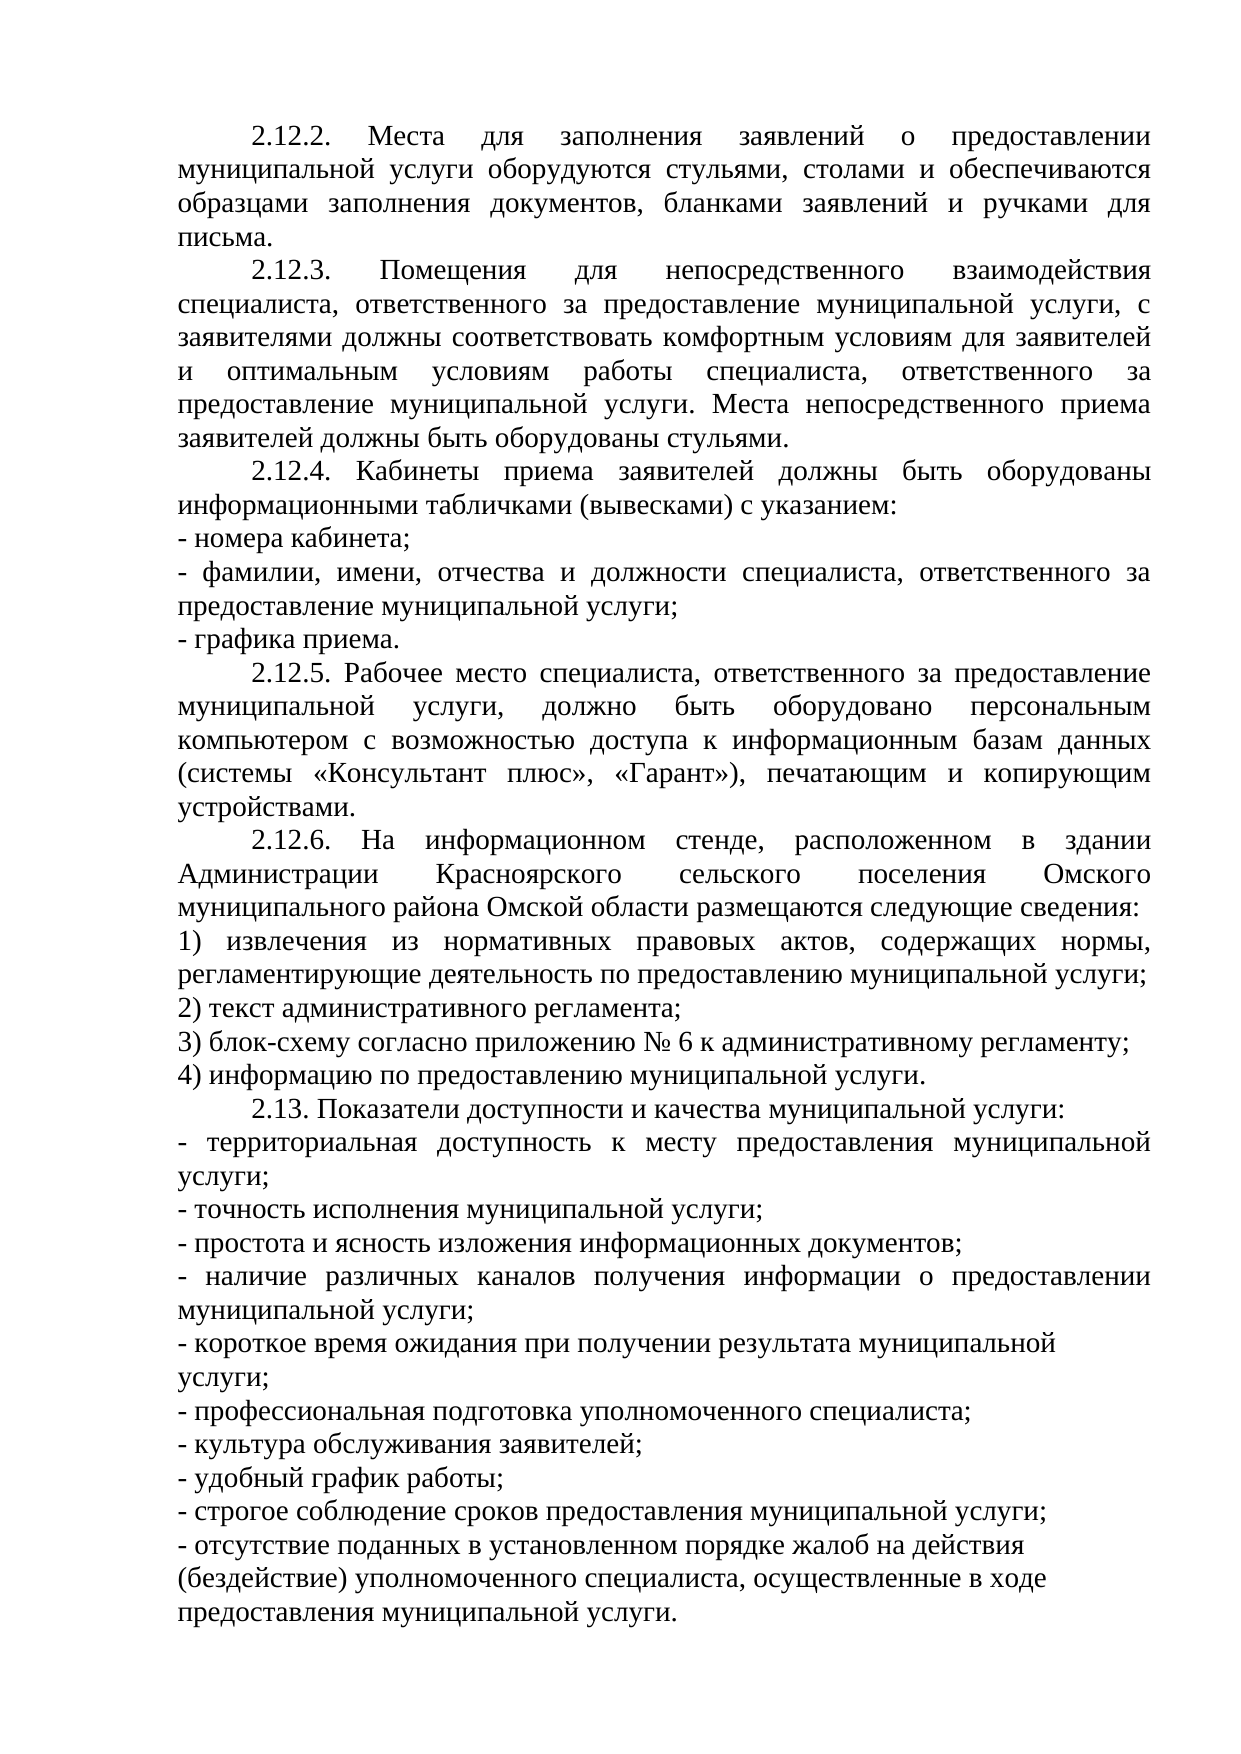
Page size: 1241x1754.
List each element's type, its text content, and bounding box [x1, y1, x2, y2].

text 3) блок-схему согласно приложению № 6 к административному регламенту; [177, 1024, 1152, 1057]
text - точность исполнения муниципальной услуги; [177, 1191, 1152, 1225]
text - культура обслуживания заявителей; [177, 1426, 1152, 1460]
text 1) извлечения из нормативных правовых актов, содержащих нормы, регламентирующие деятельность по предоставлению муниципальной услуги; [177, 923, 1152, 990]
text 2.13. Показатели доступности и качества муниципальной услуги: [177, 1091, 1152, 1124]
text - наличие различных каналов получения информации о предоставлении муниципальной услуги; [177, 1258, 1152, 1326]
text 4) информацию по предоставлению муниципальной услуги. [177, 1057, 1152, 1091]
text 2) текст административного регламента; [177, 990, 1152, 1024]
text - простота и ясность изложения информационных документов; [177, 1225, 1152, 1258]
text - строгое соблюдение сроков предоставления муниципальной услуги; [177, 1493, 1152, 1527]
text - короткое время ожидания при получении результата муниципальной услуги; [177, 1326, 1152, 1393]
text 2.12.3. Помещения для непосредственного взаимодействия специалиста, ответственного за предоставление муниципальной услуги, с заявителями должны соответствовать комфортным условиям для заявителей и оптимальным условиям работы специалиста, ответственного за предоставление муниципальной услуги. Места непосредственного приема заявителей должны быть оборудованы стульями. [177, 252, 1152, 453]
text - фамилии, имени, отчества и должности специалиста, ответственного за предоставление муниципальной услуги; [177, 554, 1152, 621]
text - отсутствие поданных в установленном порядке жалоб на действия (бездействие) уполномоченного специалиста, осуществленные в ходе предоставления муниципальной услуги. [177, 1527, 1152, 1627]
text - профессиональная подготовка уполномоченного специалиста; [177, 1393, 1152, 1426]
text - номера кабинета; [177, 521, 1152, 554]
text 2.12.6. На информационном стенде, расположенном в здании Администрации Красноярского сельского поселения Омского муниципального района Омской области размещаются следующие сведения: [177, 822, 1152, 923]
text - графика приема. [177, 621, 1152, 655]
text 2.12.5. Рабочее место специалиста, ответственного за предоставление муниципальной услуги, должно быть оборудовано персональным компьютером с возможностью доступа к информационным базам данных (системы «Консультант плюс», «Гарант»), печатающим и копирующим устройствами. [177, 655, 1152, 822]
text - удобный график работы; [177, 1460, 1152, 1493]
text 2.12.2. Места для заполнения заявлений о предоставлении муниципальной услуги оборудуются стульями, столами и обеспечиваются образцами заполнения документов, бланками заявлений и ручками для письма. [177, 118, 1152, 252]
text 2.12.4. Кабинеты приема заявителей должны быть оборудованы информационными табличками (вывесками) с указанием: [177, 453, 1152, 521]
text - территориальная доступность к месту предоставления муниципальной услуги; [177, 1124, 1152, 1191]
